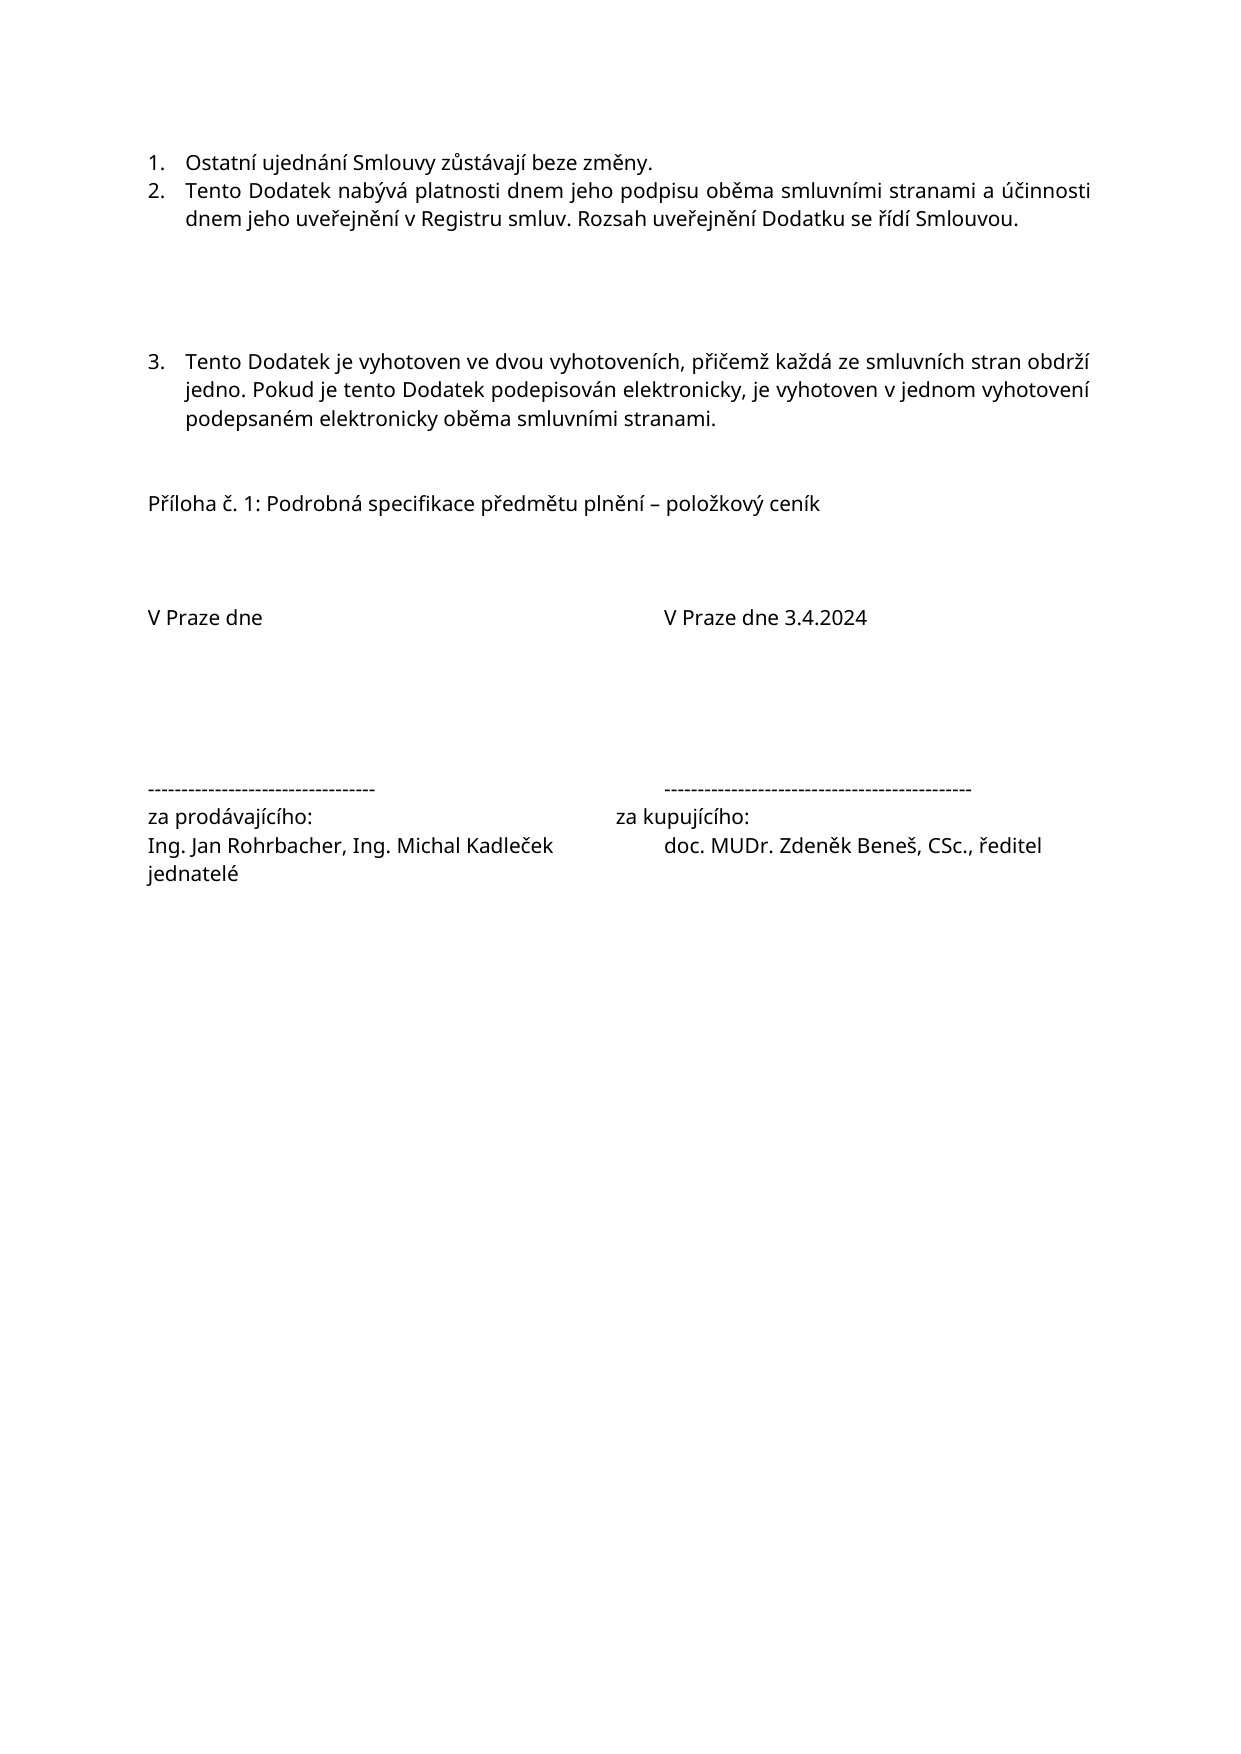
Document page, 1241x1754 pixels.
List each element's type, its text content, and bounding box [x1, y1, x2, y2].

text jednatelé [148, 859, 1090, 888]
text ---------------------------------- ---------------------------------------------- [148, 774, 1090, 802]
text Příloha č. 1: Podrobná specifikace předmětu plnění – položkový ceník [148, 489, 1090, 518]
list Tento Dodatek je vyhotoven ve dvou vyhotoveních, přičemž každá ze smluvních stran obdrží jedno. Pokud je tento Dodatek podepisován elektronicky, je vyhotoven v jednom vyhotovení podepsaném elektronicky oběma smluvními stranami. [148, 347, 1090, 432]
text za prodávajícího: za kupujícího: [148, 802, 1093, 831]
text Ing. Jan Rohrbacher, Ing. Michal Kadleček doc. MUDr. Zdeněk Beneš, CSc., ředitel [148, 831, 1090, 859]
list Ostatní ujednání Smlouvy zůstávají beze změny. [148, 148, 1090, 176]
list Tento Dodatek nabývá platnosti dnem jeho podpisu oběma smluvními stranami a účinnosti dnem jeho uveřejnění v Registru smluv. Rozsah uveřejnění Dodatku se řídí Smlouvou. [148, 176, 1093, 233]
text V Praze dne V Praze dne 3.4.2024 [148, 603, 1090, 631]
